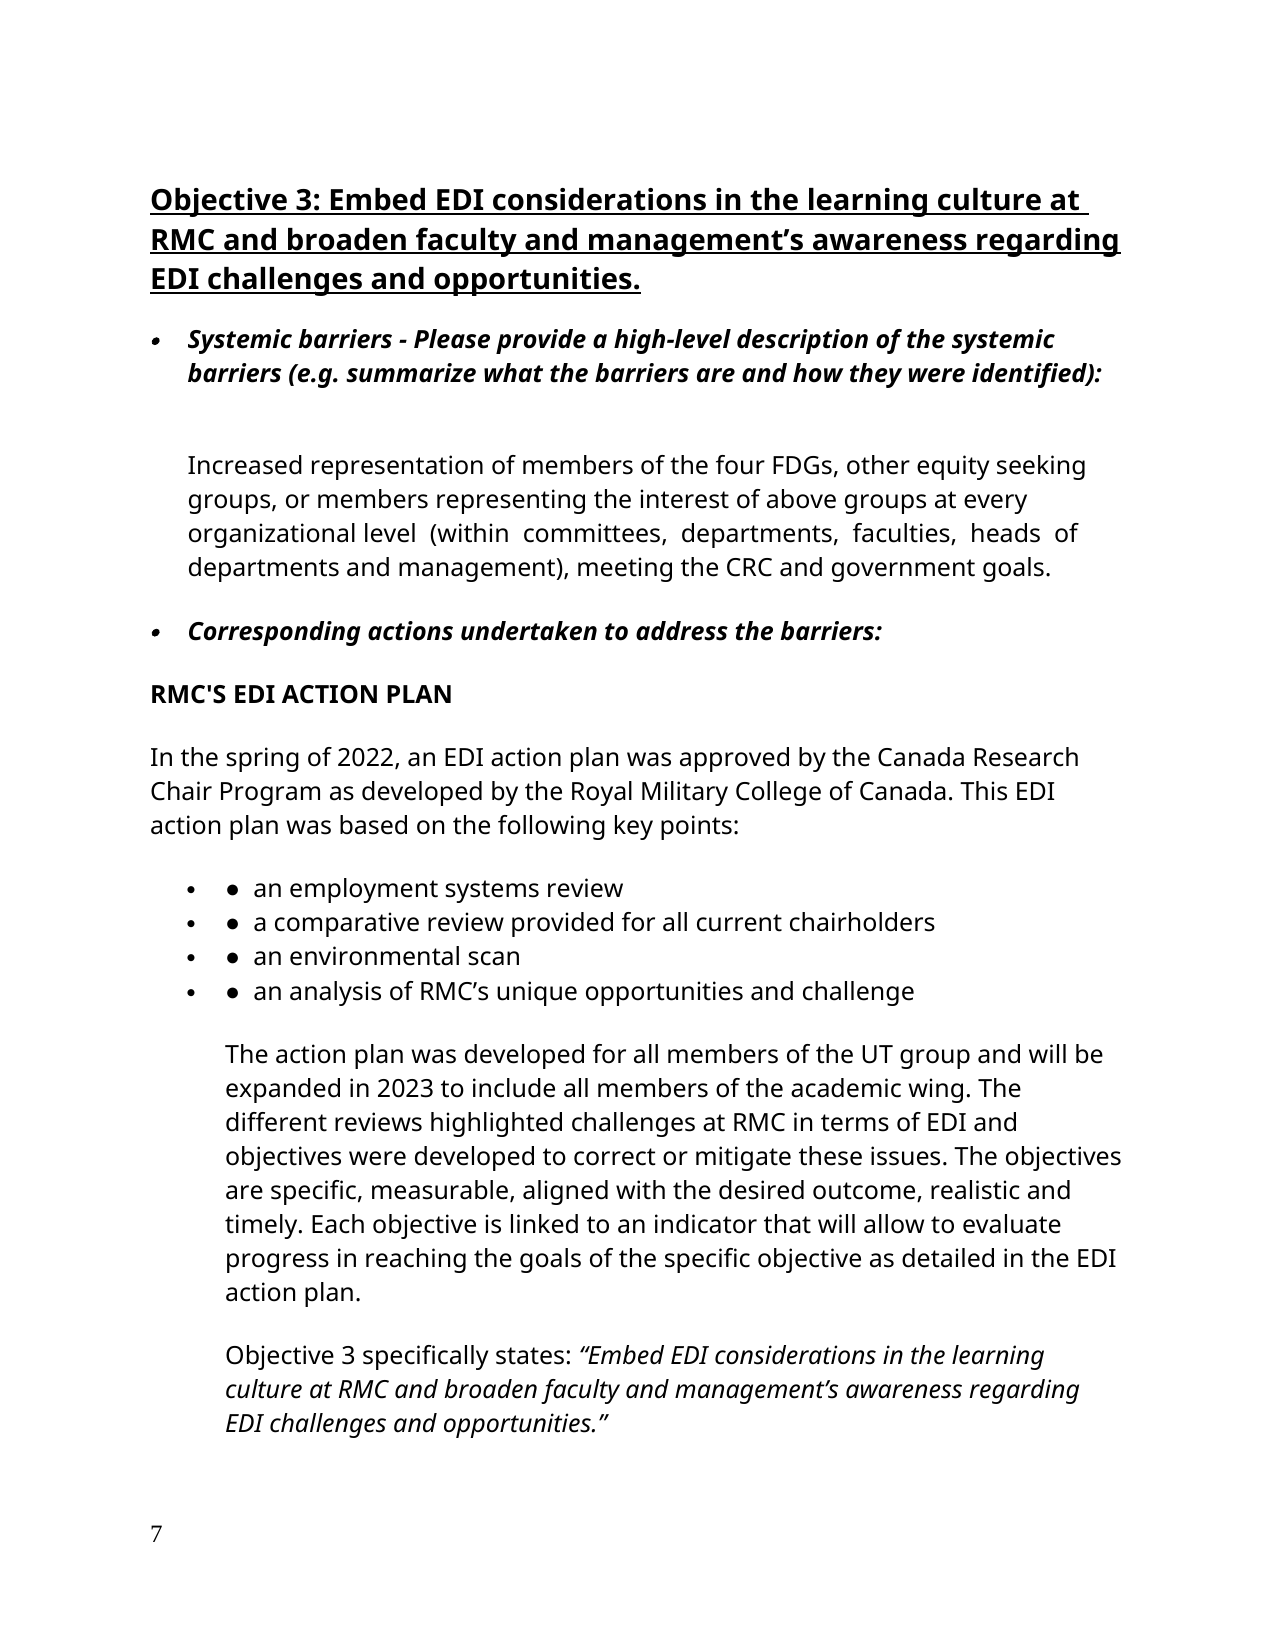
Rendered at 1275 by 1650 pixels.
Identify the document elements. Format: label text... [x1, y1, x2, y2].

text Objective 3: Embed EDI considerations in the learning culture at RMC and broaden faculty and management’s awareness regarding EDI challenges and opportunities. [150, 179, 1125, 298]
list ● an employment systems review [187, 871, 1125, 905]
list Systemic barriers - Please provide a high-level description of the systemic barriers (e.g. summarize what the barriers are and how they were identified): [150, 322, 1125, 418]
text RMC'S EDI ACTION PLAN [150, 676, 1125, 710]
list ● an environmental scan [187, 997, 1125, 1031]
text In the spring of 2022, an EDI action plan was approved by the Canada Research Chair Program as developed by the Royal Military College of Canada. This EDI action plan was based on the following key points: [150, 739, 1125, 842]
text Increased representation of members of the four FDGs, other equity seeking groups, or members representing the interest of above groups at every organizational level (within committees, departments, faculties, heads of departments and management), meeting the CRC and government goals. [187, 448, 1125, 584]
text The action plan was developed for all members of the UT group and will be expanded in 2023 to include all members of the academic wing. The different reviews highlighted challenges at RMC in terms of EDI and objectives were developed to correct or mitigate these issues. The objectives are specific, measurable, aligned with the desired outcome, realistic and timely. Each objective is linked to an indicator that will allow to evaluate progress in reaching the goals of the specific objective as detailed in the EDI action plan. [225, 1124, 1125, 1396]
list ● an analysis of RMC’s unique opportunities and challenge [187, 1061, 1125, 1095]
list ● a comparative review provided for all current chairholders [187, 934, 1125, 968]
list Corresponding actions undertaken to address the barriers: [150, 613, 1125, 647]
